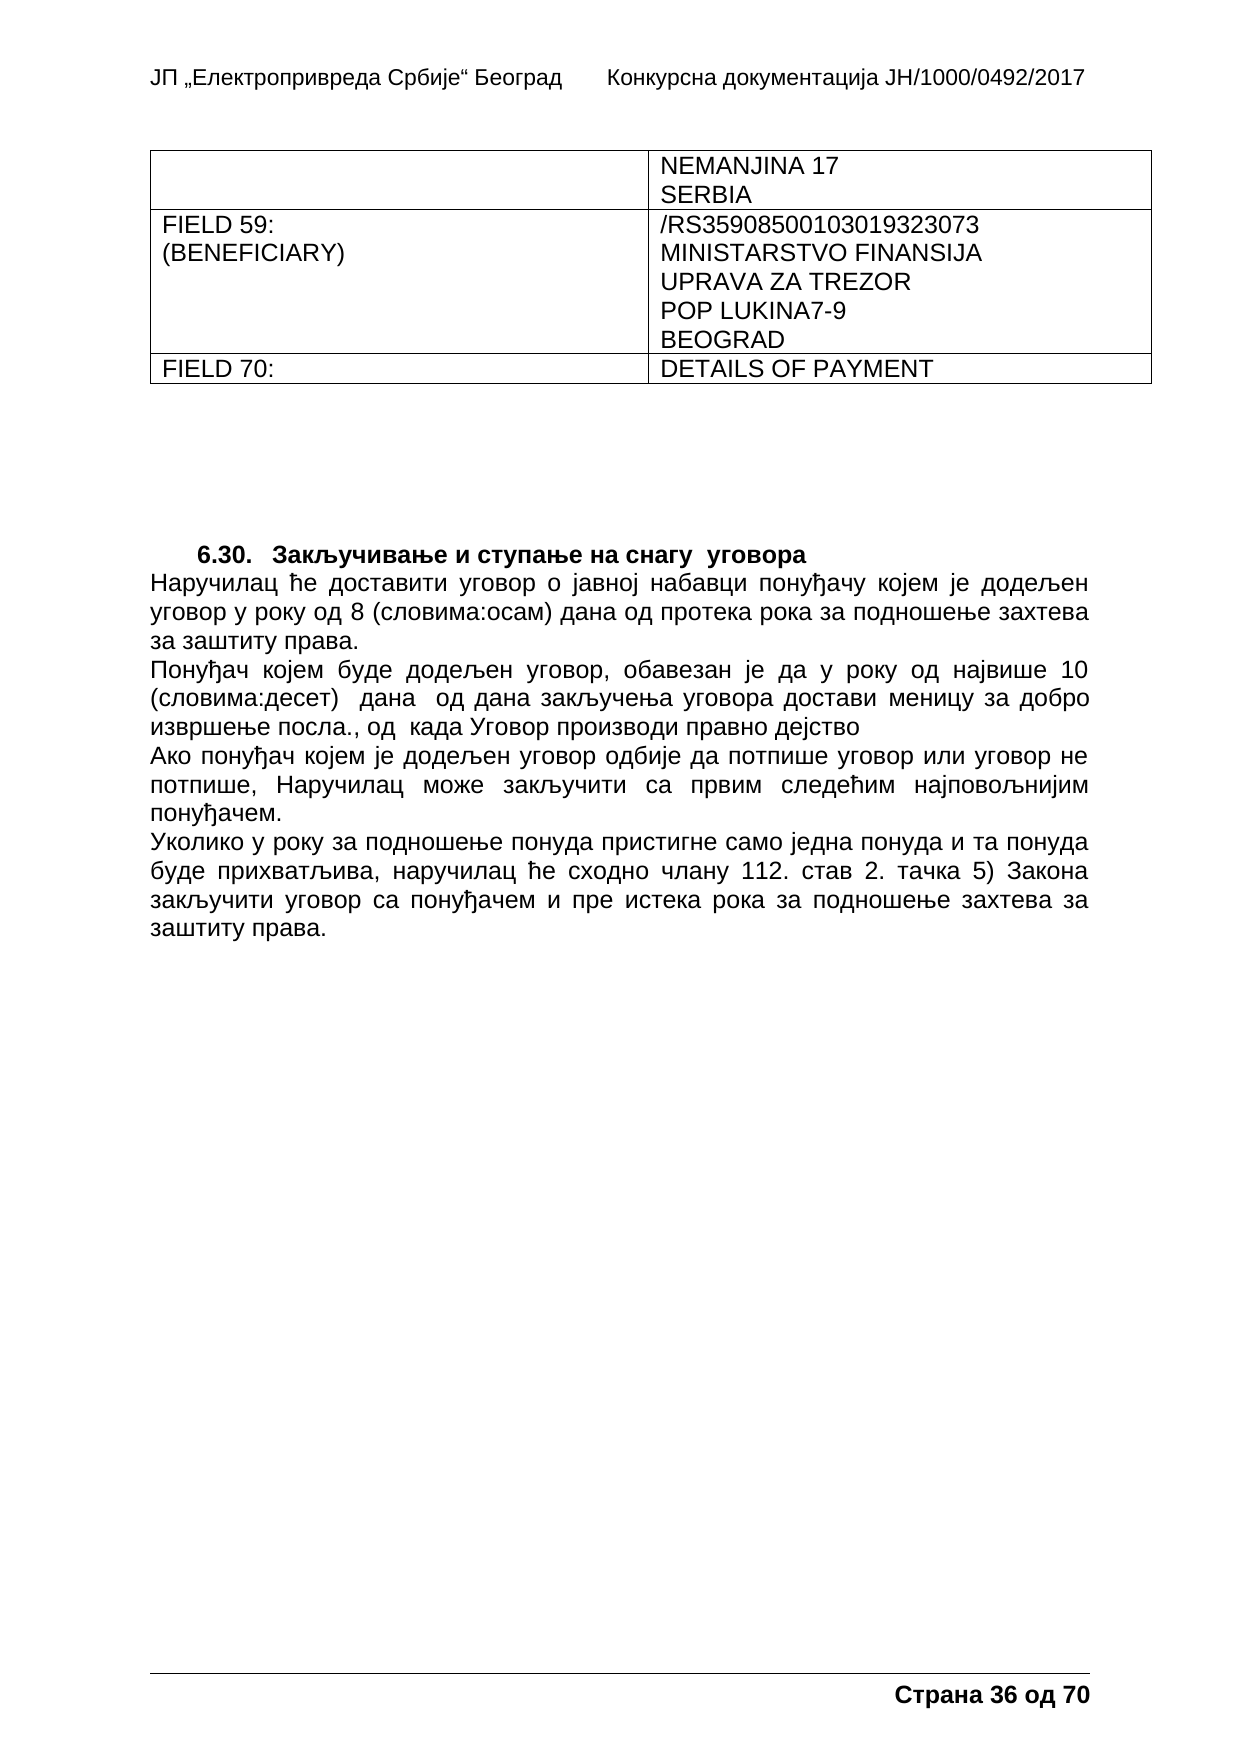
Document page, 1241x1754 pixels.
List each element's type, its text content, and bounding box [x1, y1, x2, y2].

table_cell FIELD 70: [151, 354, 648, 383]
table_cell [151, 151, 648, 208]
table_cell FIELD 59: (BENEFICIARY) [151, 210, 648, 353]
text Ако понуђач којем је додељен уговор одбије да потпише уговор или уговор не потпише, Наручилац може закључити са првим следећим најповољнијим понуђачем. [150, 741, 1090, 827]
list Закључивање и ступање на снагу уговора [197, 539, 1090, 568]
table_cell DETAILS OF PAYMENT [649, 354, 1151, 383]
table_cell /RS35908500103019323073 MINISTARSTVO FINANSIJA UPRAVA ZA TREZOR POP LUKINA7-9 BEOGRAD [649, 210, 1151, 353]
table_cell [649, 151, 1151, 208]
text Понуђач којем буде додељен уговор, обавезан је да у року од највише 10 (словима:десет) дана од дана закључења уговора достави меницу за добро извршење посла., од када Уговор производи правно дејство [150, 654, 1090, 741]
text Наручилац ће доставити уговор о јавној набавци понуђачу којем је додељен уговор у року од 8 (словима:осам) дана од протека рока за подношење захтева за заштиту права. [150, 568, 1090, 654]
text Уколико у року за подношење понуда пристигне само једна понуда и та понуда буде прихватљива, наручилац ће сходно члану 112. став 2. тачка 5) Закона закључити уговор са понуђачем и пре истека рока за подношење захтева за заштиту права. [150, 827, 1090, 942]
